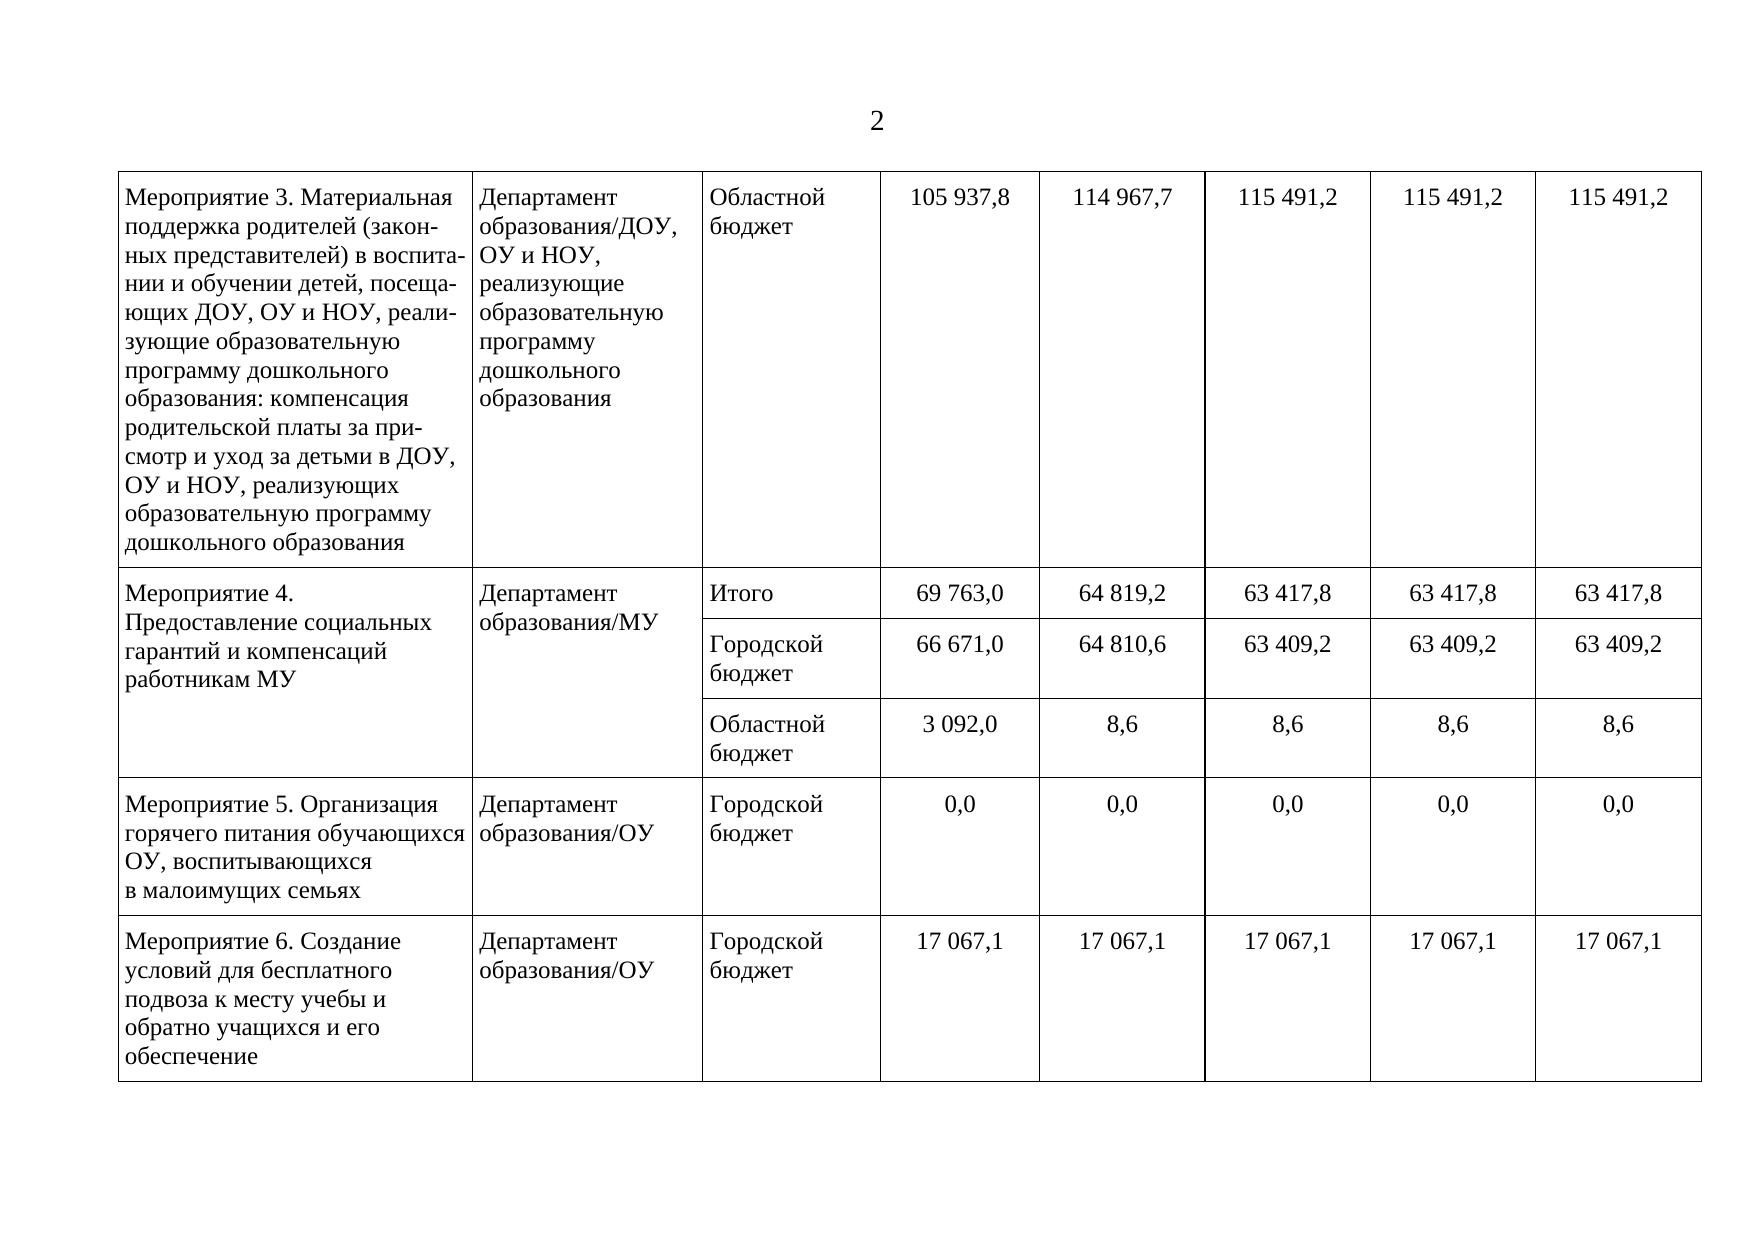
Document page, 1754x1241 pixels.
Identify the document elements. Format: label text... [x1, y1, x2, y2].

table_cell Департамент образования/ОУ [473, 778, 702, 914]
table_cell Городской бюджет [703, 916, 880, 1081]
table_cell 8,6 [1040, 699, 1204, 777]
table_header 114 967,7 [1040, 172, 1204, 567]
table_cell 64 810,6 [1040, 619, 1204, 697]
table_header 115 491,2 [1206, 172, 1370, 567]
table_cell 63 417,8 [1536, 568, 1701, 618]
table_cell 63 409,2 [1206, 619, 1370, 697]
table_header Областной бюджет [703, 172, 880, 567]
table_cell Мероприятие 6. Создание условий для бесплатного подвоза к месту учебы и обратно учащихся и его обеспечение [119, 916, 472, 1081]
table_cell 63 417,8 [1206, 568, 1370, 618]
table_header Мероприятие 3. Материальная поддержка родителей (закон-ных представителей) в воспита-нии и обучении детей, посеща-ющих ДОУ, ОУ и НОУ, реали-зующие образовательную программу дошкольного образования: компенсация родительской платы за при-смотр и уход за детьми в ДОУ, ОУ и НОУ, реализующих образовательную программу дошкольного образования [119, 172, 472, 567]
table_cell 8,6 [1536, 699, 1701, 777]
table_cell 64 819,2 [1040, 568, 1204, 618]
table_cell 0,0 [1040, 778, 1204, 914]
table_cell 0,0 [881, 778, 1039, 914]
text 2 [118, 103, 1636, 137]
table_header 115 491,2 [1371, 172, 1535, 567]
table_cell 8,6 [1371, 699, 1535, 777]
table_cell 63 409,2 [1371, 619, 1535, 697]
table_cell Департамент образования/ОУ [473, 916, 702, 1081]
table_cell Областной бюджет [703, 699, 880, 777]
table_cell 0,0 [1536, 778, 1701, 914]
table_cell 17 067,1 [881, 916, 1039, 1081]
table_cell 17 067,1 [1371, 916, 1535, 1081]
table_header 105 937,8 [881, 172, 1039, 567]
table_cell 17 067,1 [1040, 916, 1204, 1081]
table_cell 8,6 [1206, 699, 1370, 777]
table_cell Городской бюджет [703, 778, 880, 914]
table_cell 66 671,0 [881, 619, 1039, 697]
table_cell Департамент образования/МУ [473, 568, 702, 777]
table_cell Мероприятие 5. Организация горячего питания обучающихся ОУ, воспитывающихся в малоимущих семьях [119, 778, 472, 914]
table_cell Мероприятие 4. Предоставление социальных гарантий и компенсаций работникам МУ [119, 568, 472, 777]
table_cell 63 409,2 [1536, 619, 1701, 697]
table_cell Итого [703, 568, 880, 618]
table_header 115 491,2 [1536, 172, 1701, 567]
table_cell 0,0 [1371, 778, 1535, 914]
table_cell 17 067,1 [1536, 916, 1701, 1081]
table_cell 3 092,0 [881, 699, 1039, 777]
table_cell 63 417,8 [1371, 568, 1535, 618]
table_header Департамент образования/ДОУ, ОУ и НОУ, реализующие образовательную программу дошкольного образования [473, 172, 702, 567]
table_cell 17 067,1 [1206, 916, 1370, 1081]
table_cell 69 763,0 [881, 568, 1039, 618]
table_cell 0,0 [1206, 778, 1370, 914]
table_cell Городской бюджет [703, 619, 880, 697]
